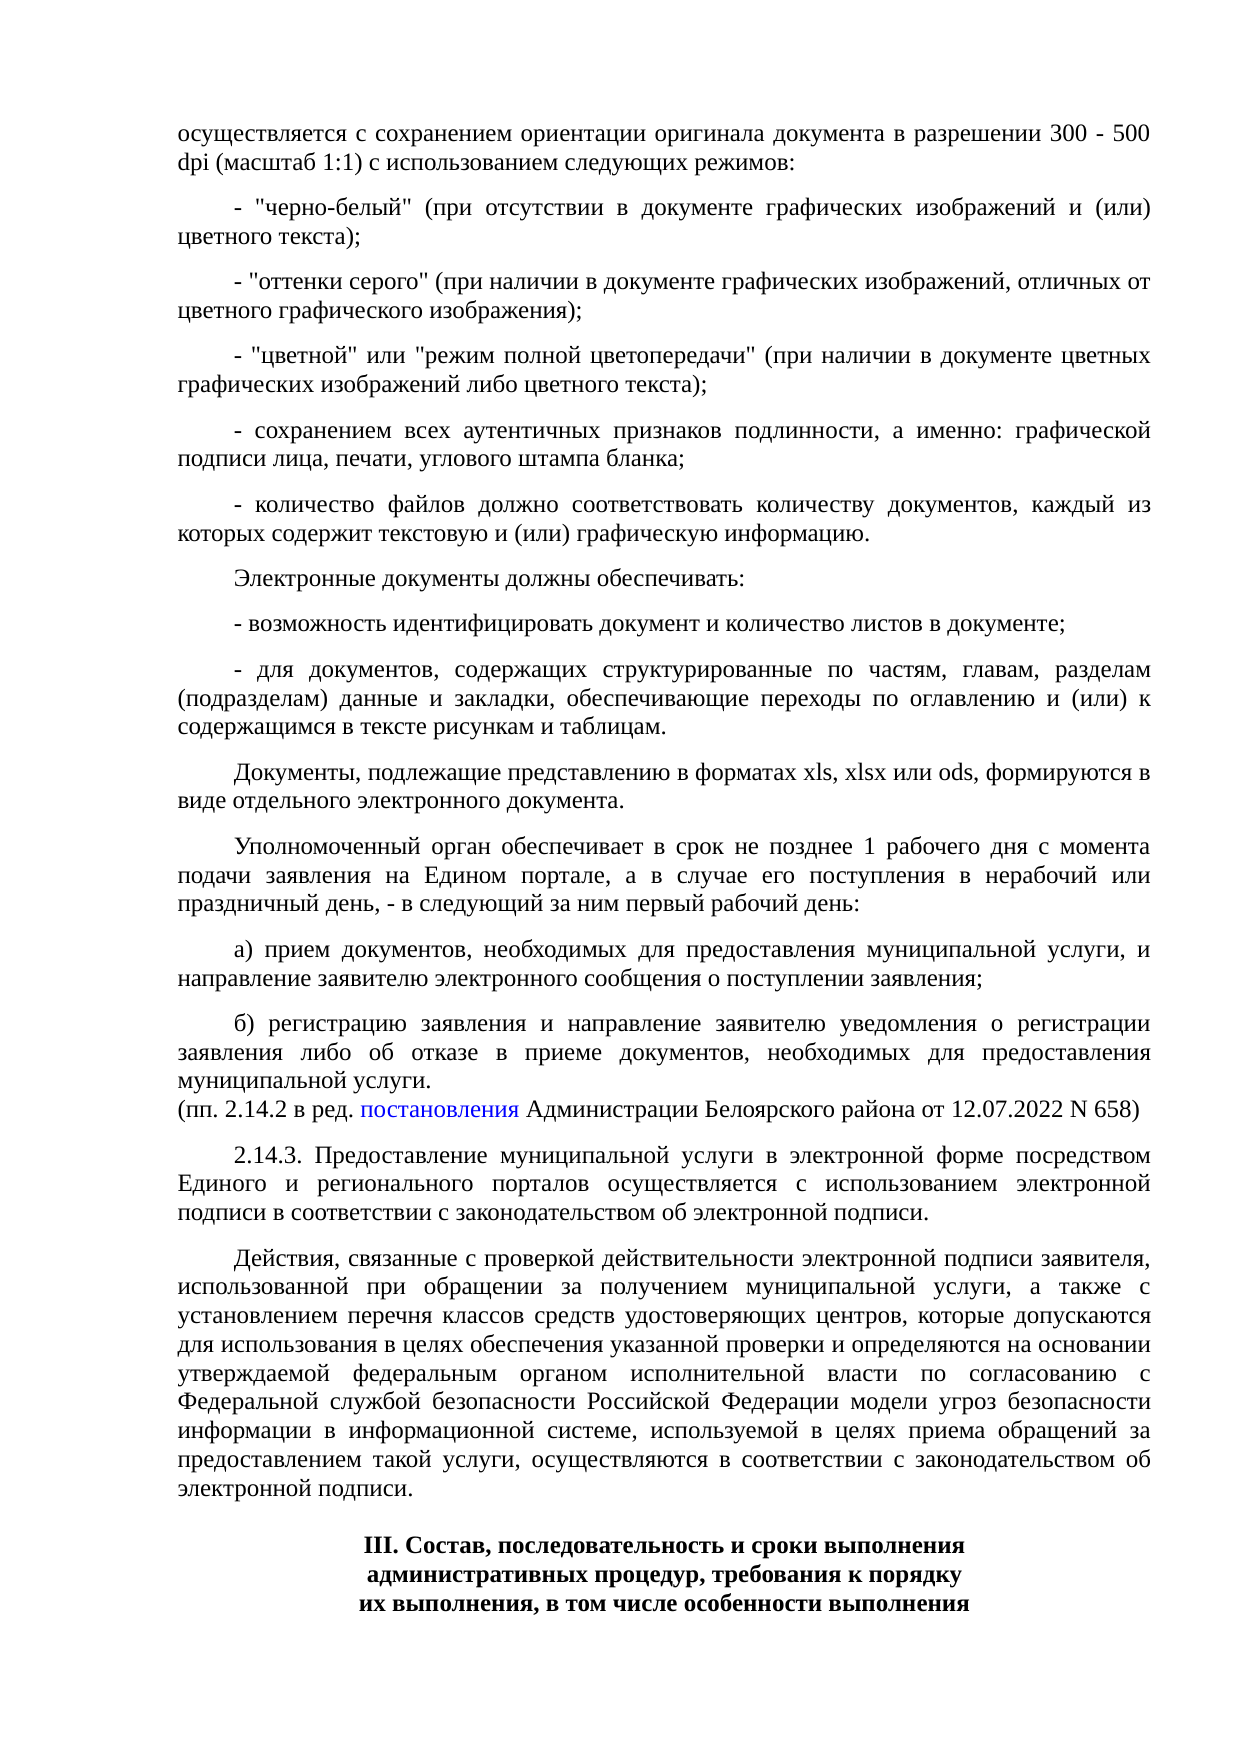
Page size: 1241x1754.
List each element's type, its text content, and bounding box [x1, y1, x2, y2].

text административных процедур, требования к порядку [177, 1559, 1152, 1588]
text - сохранением всех аутентичных признаков подлинности, а именно: графической подписи лица, печати, углового штампа бланка; [177, 415, 1152, 472]
text III. Состав, последовательность и сроки выполнения [177, 1530, 1152, 1559]
text - количество файлов должно соответствовать количеству документов, каждый из которых содержит текстовую и (или) графическую информацию. [177, 489, 1152, 546]
text их выполнения, в том числе особенности выполнения [177, 1588, 1152, 1616]
text Электронные документы должны обеспечивать: [177, 563, 1152, 592]
text б) регистрацию заявления и направление заявителю уведомления о регистрации заявления либо об отказе в приеме документов, необходимых для предоставления муниципальной услуги. [177, 1008, 1152, 1094]
text - "оттенки серого" (при наличии в документе графических изображений, отличных от цветного графического изображения); [177, 266, 1152, 324]
text 2.14.3. Предоставление муниципальной услуги в электронной форме посредством Единого и регионального порталов осуществляется с использованием электронной подписи в соответствии с законодательством об электронной подписи. [177, 1140, 1152, 1226]
text - "черно-белый" (при отсутствии в документе графических изображений и (или) цветного текста); [177, 192, 1152, 250]
text Уполномоченный орган обеспечивает в срок не позднее 1 рабочего дня с момента подачи заявления на Едином портале, а в случае его поступления в нерабочий или праздничный день, - в следующий за ним первый рабочий день: [177, 831, 1152, 917]
text - "цветной" или "режим полной цветопередачи" (при наличии в документе цветных графических изображений либо цветного текста); [177, 341, 1152, 398]
text - для документов, содержащих структурированные по частям, главам, разделам (подразделам) данные и закладки, обеспечивающие переходы по оглавлению и (или) к содержащимся в тексте рисункам и таблицам. [177, 654, 1152, 740]
text - возможность идентифицировать документ и количество листов в документе; [177, 608, 1152, 637]
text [177, 118, 1152, 176]
text а) прием документов, необходимых для предоставления муниципальной услуги, и направление заявителю электронного сообщения о поступлении заявления; [177, 934, 1152, 991]
text Документы, подлежащие представлению в форматах xls, xlsx или ods, формируются в виде отдельного электронного документа. [177, 757, 1152, 814]
text Действия, связанные с проверкой действительности электронной подписи заявителя, использованной при обращении за получением муниципальной услуги, а также с установлением перечня классов средств удостоверяющих центров, которые допускаются для использования в целях обеспечения указанной проверки и определяются на основании утверждаемой федеральным органом исполнительной власти по согласованию с Федеральной службой безопасности Российской Федерации модели угроз безопасности информации в информационной системе, используемой в целях приема обращений за предоставлением такой услуги, осуществляются в соответствии с законодательством об электронной подписи. [177, 1243, 1152, 1501]
text (пп. 2.14.2 в ред. постановления Администрации Белоярского района от 12.07.2022 N 658) [177, 1094, 1152, 1123]
